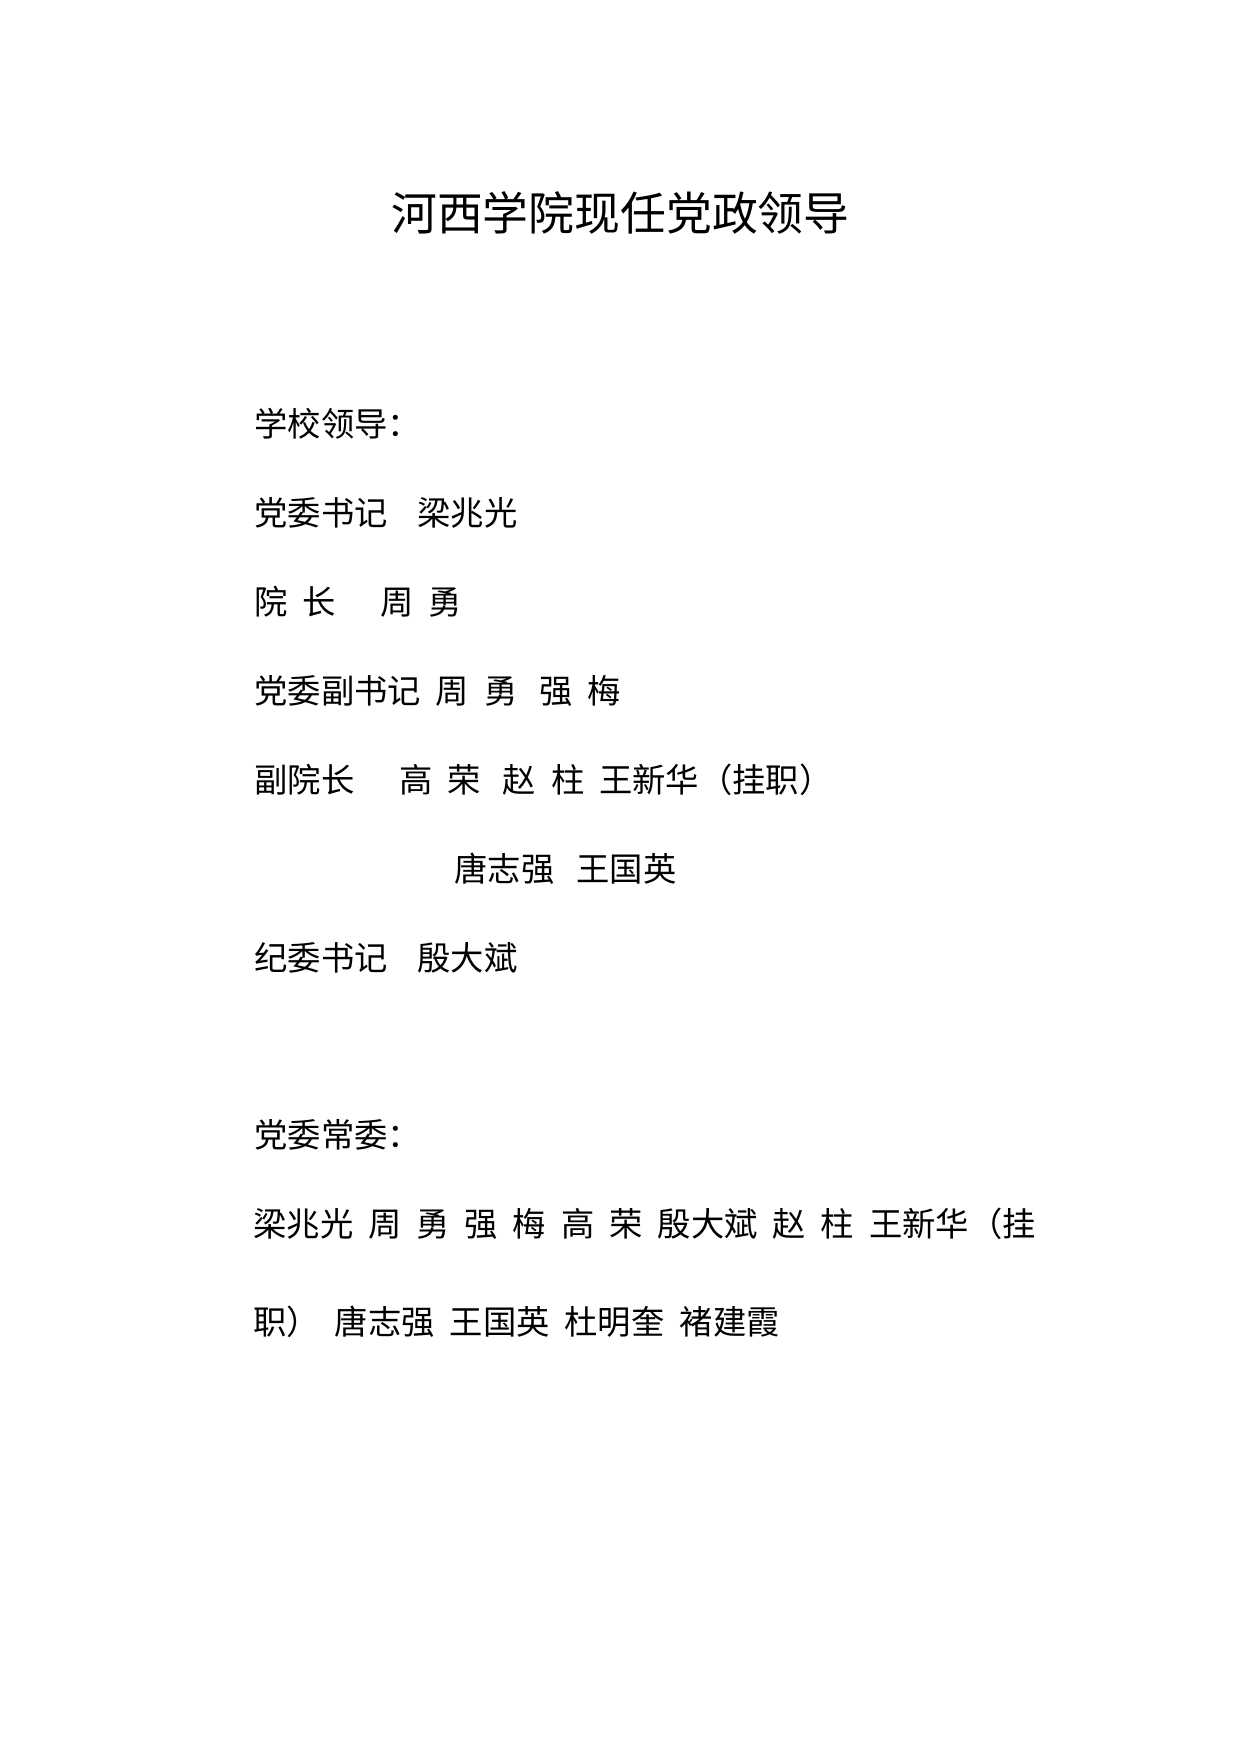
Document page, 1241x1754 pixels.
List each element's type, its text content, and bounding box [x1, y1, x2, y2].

text 副院长 高 荣 赵 柱 王新华（挂职） [187, 746, 1053, 811]
text 院 长 周 勇 [187, 568, 1053, 633]
text 学校领导： [187, 389, 1053, 454]
text 梁兆光 周 勇 强 梅 高 荣 殷大斌 赵 柱 王新华（挂职） 唐志强 王国英 杜明奎 褚建霞 [253, 1190, 1053, 1352]
text 纪委书记 殷大斌 [187, 924, 1053, 989]
text 党委常委： [187, 1101, 1053, 1166]
text 党委书记 梁兆光 [187, 478, 1053, 543]
text 唐志强 王国英 [187, 835, 1053, 900]
text 党委副书记 周 勇 强 梅 [187, 657, 1053, 722]
text 河西学院现任党政领导 [187, 162, 1053, 259]
